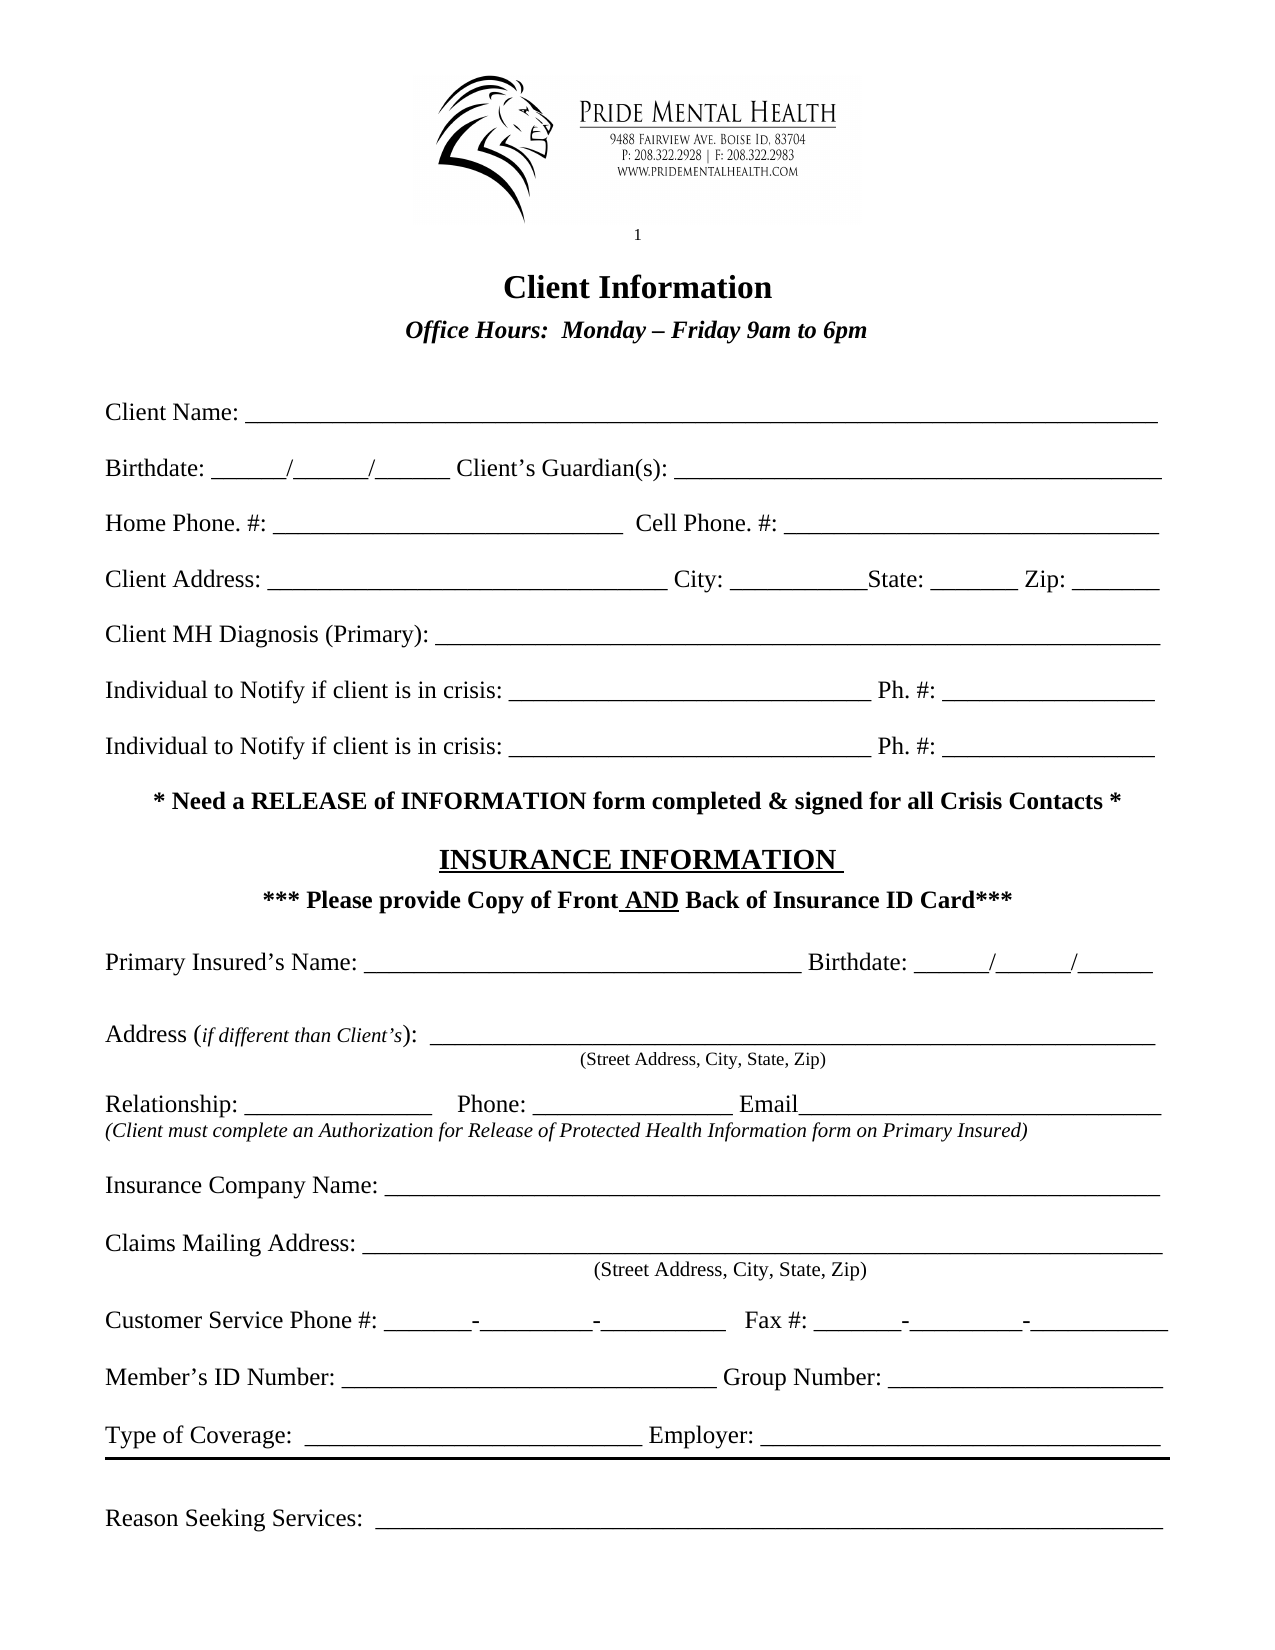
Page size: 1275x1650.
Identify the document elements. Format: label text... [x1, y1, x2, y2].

text Individual to Notify if client is in crisis: _____________________________ Ph. #: _________________ [105, 731, 1170, 759]
text (Street Address, City, State, Zip) [105, 1048, 1170, 1069]
text Client Name: _________________________________________________________________________ [105, 397, 1170, 426]
text Address (if different than Client’s): __________________________________________________________ [105, 1019, 1170, 1048]
text *** Please provide Copy of Front AND Back of Insurance ID Card*** [105, 885, 1170, 914]
text Office Hours: Monday – Friday 9am to 6pm [105, 316, 1170, 344]
text Client MH Diagnosis (Primary): __________________________________________________________ [105, 619, 1170, 648]
text Home Phone. #: ____________________________ Cell Phone. #: ______________________________ [105, 508, 1170, 537]
text (Street Address, City, State, Zip) [105, 1257, 1170, 1281]
picture [413, 75, 862, 225]
text Customer Service Phone #: _______-_________-__________ Fax #: _______-_________-___________ [105, 1305, 1170, 1333]
text Client Address: ________________________________ City: ___________State: _______ Zip: _______ [105, 564, 1170, 593]
text Primary Insured’s Name: ___________________________________ Birthdate: ______/______/______ [105, 947, 1170, 976]
text Birthdate: ______/______/______ Client’s Guardian(s): _______________________________________ [105, 453, 1170, 481]
text Individual to Notify if client is in crisis: _____________________________ Ph. #: _________________ [105, 675, 1170, 704]
text Insurance Company Name: ______________________________________________________________ [105, 1170, 1170, 1199]
text INSURANCE INFORMATION [105, 842, 1170, 876]
text 1 [105, 224, 1170, 243]
text Client Information [105, 268, 1170, 306]
text Relationship: _______________ Phone: ________________ Email_____________________________ (Client must complete an Authorization for Release of Protected Health Information form on Primary Insured) [105, 1089, 1170, 1142]
text Reason Seeking Services: _______________________________________________________________ [105, 1503, 1170, 1532]
text * Need a RELEASE of INFORMATION form completed & signed for all Crisis Contacts * [105, 786, 1170, 815]
text Claims Mailing Address: ________________________________________________________________ [105, 1228, 1170, 1257]
text Type of Coverage: ___________________________ Employer: ________________________________ [105, 1420, 1170, 1457]
text Member’s ID Number: ______________________________ Group Number: ______________________ [105, 1362, 1170, 1391]
